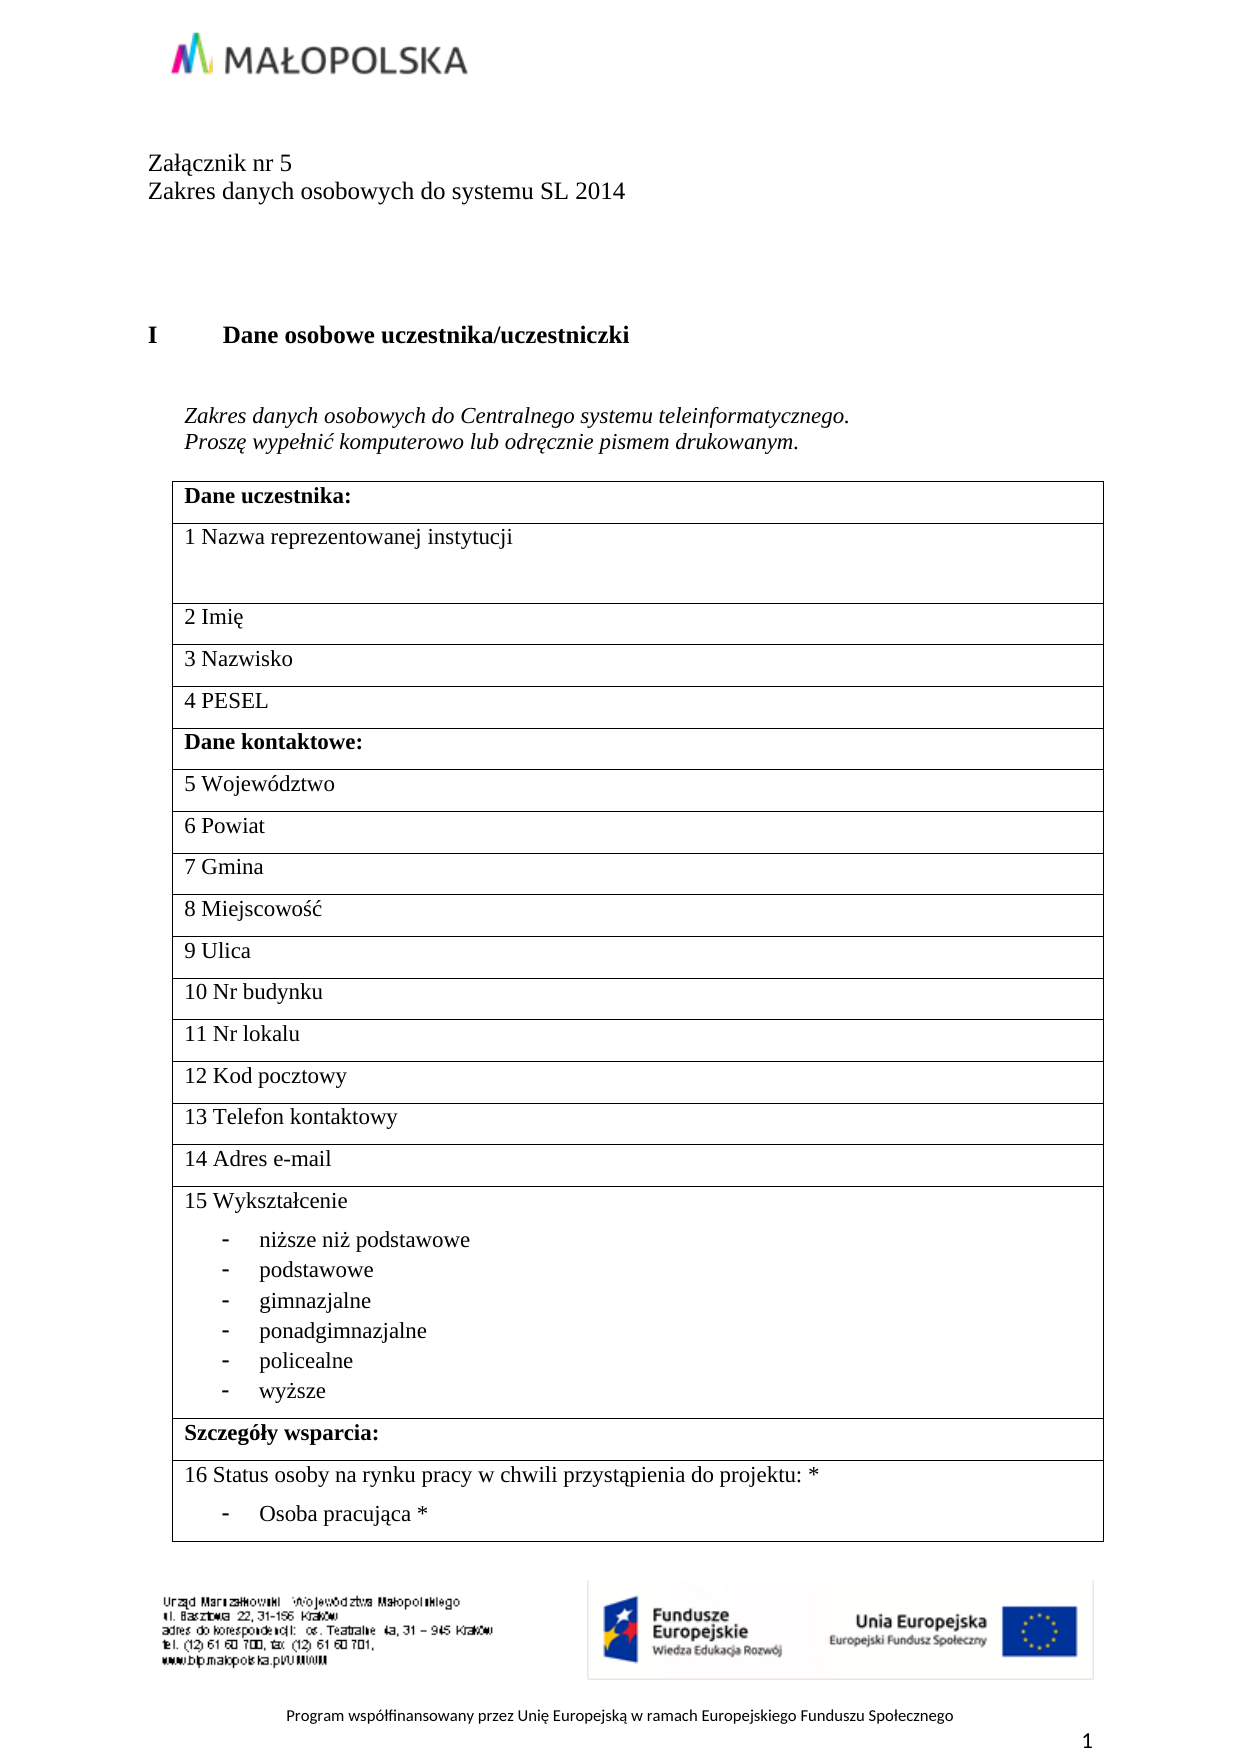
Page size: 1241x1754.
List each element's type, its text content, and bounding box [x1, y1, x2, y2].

table_cell 12 Kod pocztowy [173, 1062, 1103, 1102]
table_cell 3 Nazwisko [173, 645, 1103, 686]
table_cell 1 Nazwa reprezentowanej instytucji [173, 524, 1103, 602]
table_cell 10 Nr budynku [173, 979, 1103, 1019]
text Załącznik nr 5 Zakres danych osobowych do systemu SL 2014 [148, 148, 1092, 205]
table_cell 6 Powiat [173, 812, 1103, 852]
table_header Dane uczestnika: [173, 482, 1103, 522]
table_cell 7 Gmina [173, 854, 1103, 894]
table_cell Szczegóły wsparcia: [173, 1419, 1103, 1459]
text Zakres danych osobowych do Centralnego systemu teleinformatycznego. [184, 402, 1092, 428]
table_cell 14 Adres e-mail [173, 1145, 1103, 1186]
picture [147, 14, 493, 95]
table_cell 11 Nr lokalu [173, 1020, 1103, 1061]
table_cell 8 Miejscowość [173, 895, 1103, 936]
text Proszę wypełnić komputerowo lub odręcznie pismem drukowanym. [184, 428, 1092, 454]
table_cell 5 Województwo [173, 770, 1103, 811]
table_cell 2 Imię [173, 604, 1103, 644]
table_cell 15 Wykształcenie niższe niż podstawowe podstawowe gimnazjalne ponadgimnazjalne policealne wyższe [173, 1187, 1103, 1418]
table_cell 13 Telefon kontaktowy [173, 1104, 1103, 1144]
list Dane osobowe uczestnika/uczestniczki [148, 320, 1092, 349]
table_cell 9 Ulica [173, 937, 1103, 977]
table_cell 4 PESEL [173, 687, 1103, 727]
table_cell Dane kontaktowe: [173, 729, 1103, 769]
picture [147, 1580, 1095, 1681]
